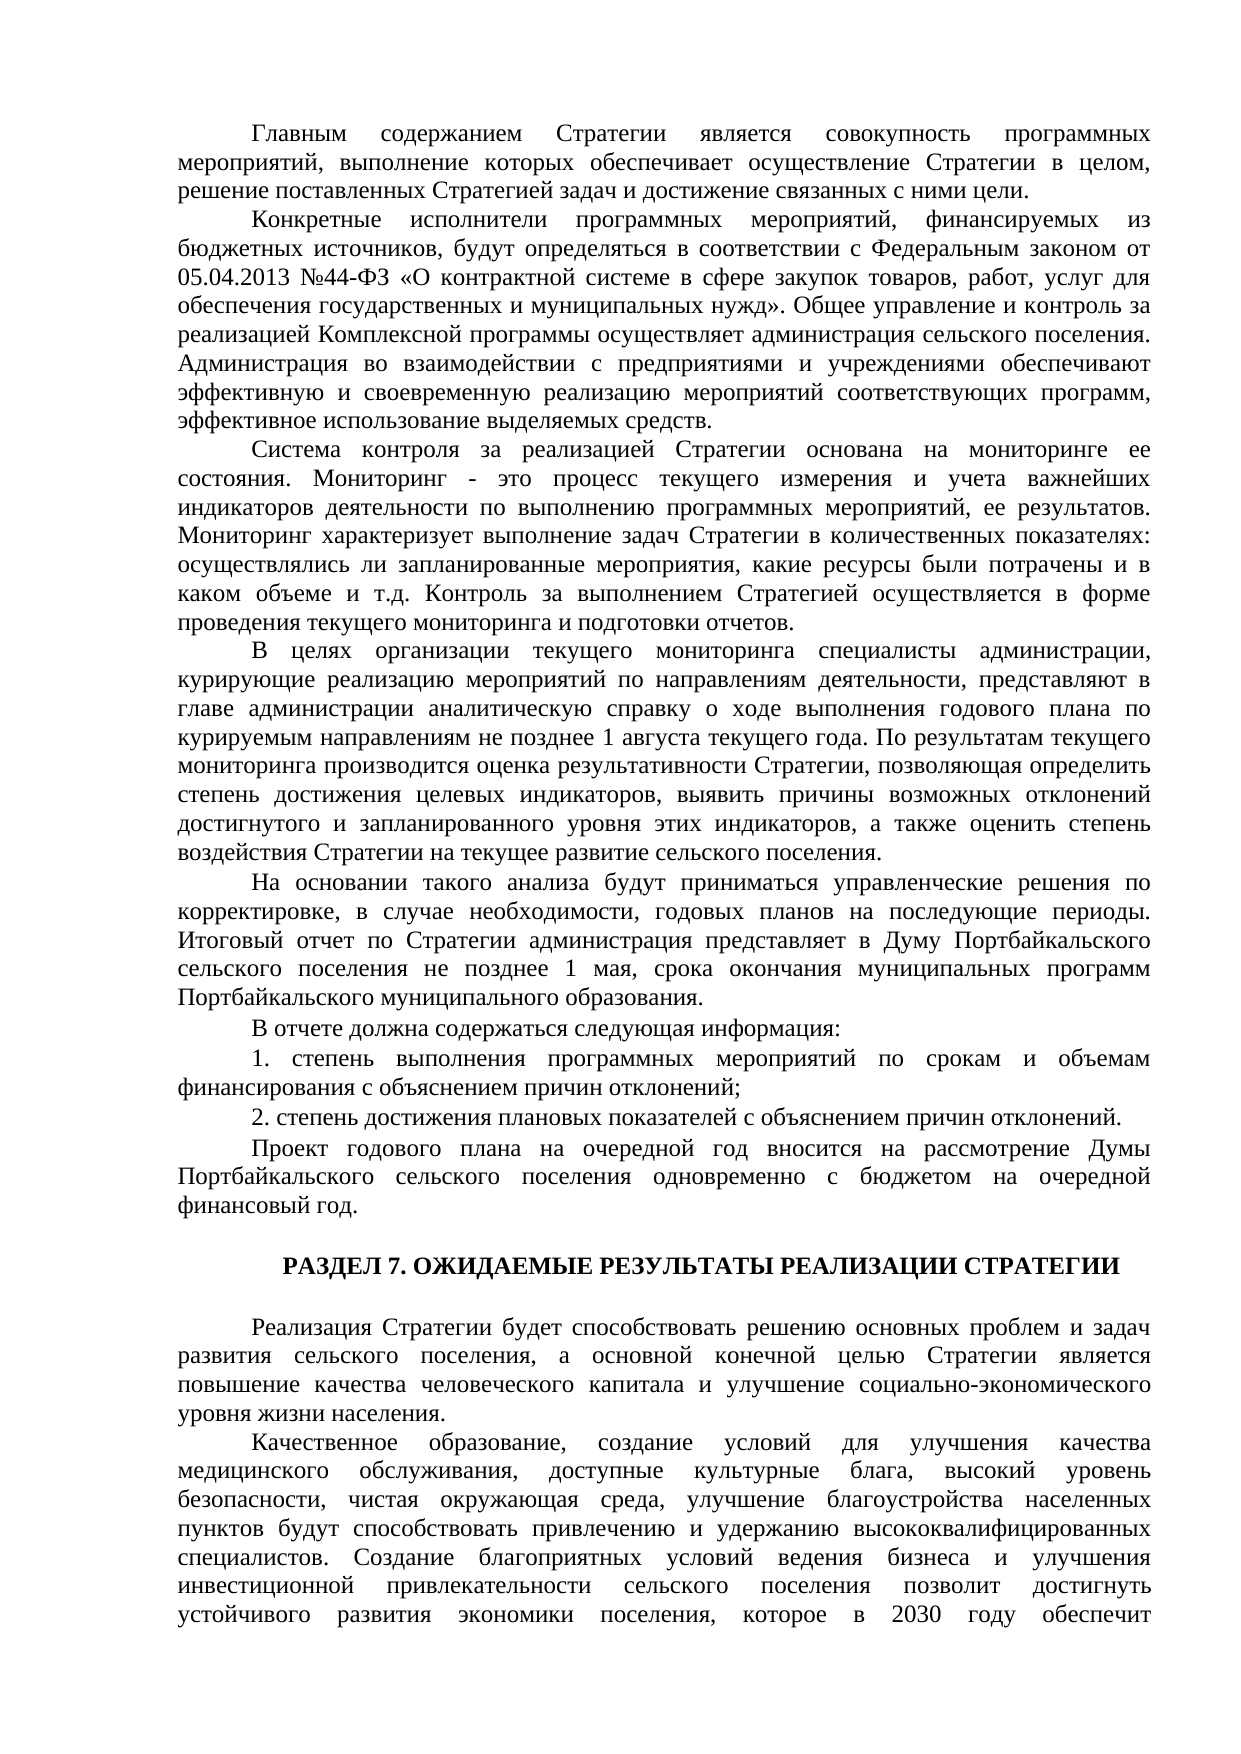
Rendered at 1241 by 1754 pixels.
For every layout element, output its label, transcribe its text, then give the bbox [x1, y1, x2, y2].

text 2. степень достижения плановых показателей с объяснением причин отклонений. [177, 1102, 1152, 1131]
text Проект годового плана на очередной год вносится на рассмотрение Думы Портбайкальского сельского поселения одновременно с бюджетом на очередной финансовый год. [177, 1133, 1152, 1219]
text В отчете должна содержаться следующая информация: [177, 1013, 1152, 1041]
text Реализация Стратегии будет способствовать решению основных проблем и задач развития сельского поселения, а основной конечной целью Стратегии является повышение качества человеческого капитала и улучшение социально-экономического уровня жизни населения. [177, 1312, 1152, 1427]
text На основании такого анализа будут приниматься управленческие решения по корректировке, в случае необходимости, годовых планов на последующие периоды. Итоговый отчет по Стратегии администрация представляет в Думу Портбайкальского сельского поселения не позднее 1 мая, срока окончания муниципальных программ Портбайкальского муниципального образования. [177, 867, 1152, 1011]
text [177, 1427, 1152, 1628]
text Главным содержанием Стратегии является совокупность программных мероприятий, выполнение которых обеспечивает осуществление Стратегии в целом, решение поставленных Стратегией задач и достижение связанных с ними цели. [177, 118, 1152, 204]
text 1. степень выполнения программных мероприятий по срокам и объемам финансирования с объяснением причин отклонений; [177, 1043, 1152, 1101]
text Конкретные исполнители программных мероприятий, финансируемых из бюджетных источников, будут определяться в соответствии с Федеральным законом от 05.04.2013 №44-ФЗ «О контрактной системе в сфере закупок товаров, работ, услуг для обеспечения государственных и муниципальных нужд». Общее управление и контроль за реализацией Комплексной программы осуществляет администрация сельского поселения. Администрация во взаимодействии с предприятиями и учреждениями обеспечивают эффективную и своевременную реализацию мероприятий соответствующих программ, эффективное использование выделяемых средств. [177, 204, 1152, 434]
text Система контроля за реализацией Стратегии основана на мониторинге ее состояния. Мониторинг - это процесс текущего измерения и учета важнейших индикаторов деятельности по выполнению программных мероприятий, ее результатов. Мониторинг характеризует выполнение задач Стратегии в количественных показателях: осуществлялись ли запланированные мероприятия, какие ресурсы были потрачены и в каком объеме и т.д. Контроль за выполнением Стратегией осуществляется в форме проведения текущего мониторинга и подготовки отчетов. [177, 434, 1152, 636]
text РАЗДЕЛ 7. ОЖИДАЕМЫЕ РЕЗУЛЬТАТЫ РЕАЛИЗАЦИИ СТРАТЕГИИ [177, 1251, 1152, 1280]
text В целях организации текущего мониторинга специалисты администрации, курирующие реализацию мероприятий по направлениям деятельности, представляют в главе администрации аналитическую справку о ходе выполнения годового плана по курируемым направлениям не позднее 1 августа текущего года. По результатам текущего мониторинга производится оценка результативности Стратегии, позволяющая определить степень достижения целевых индикаторов, выявить причины возможных отклонений достигнутого и запланированного уровня этих индикаторов, а также оценить степень воздействия Стратегии на текущее развитие сельского поселения. [177, 636, 1152, 866]
